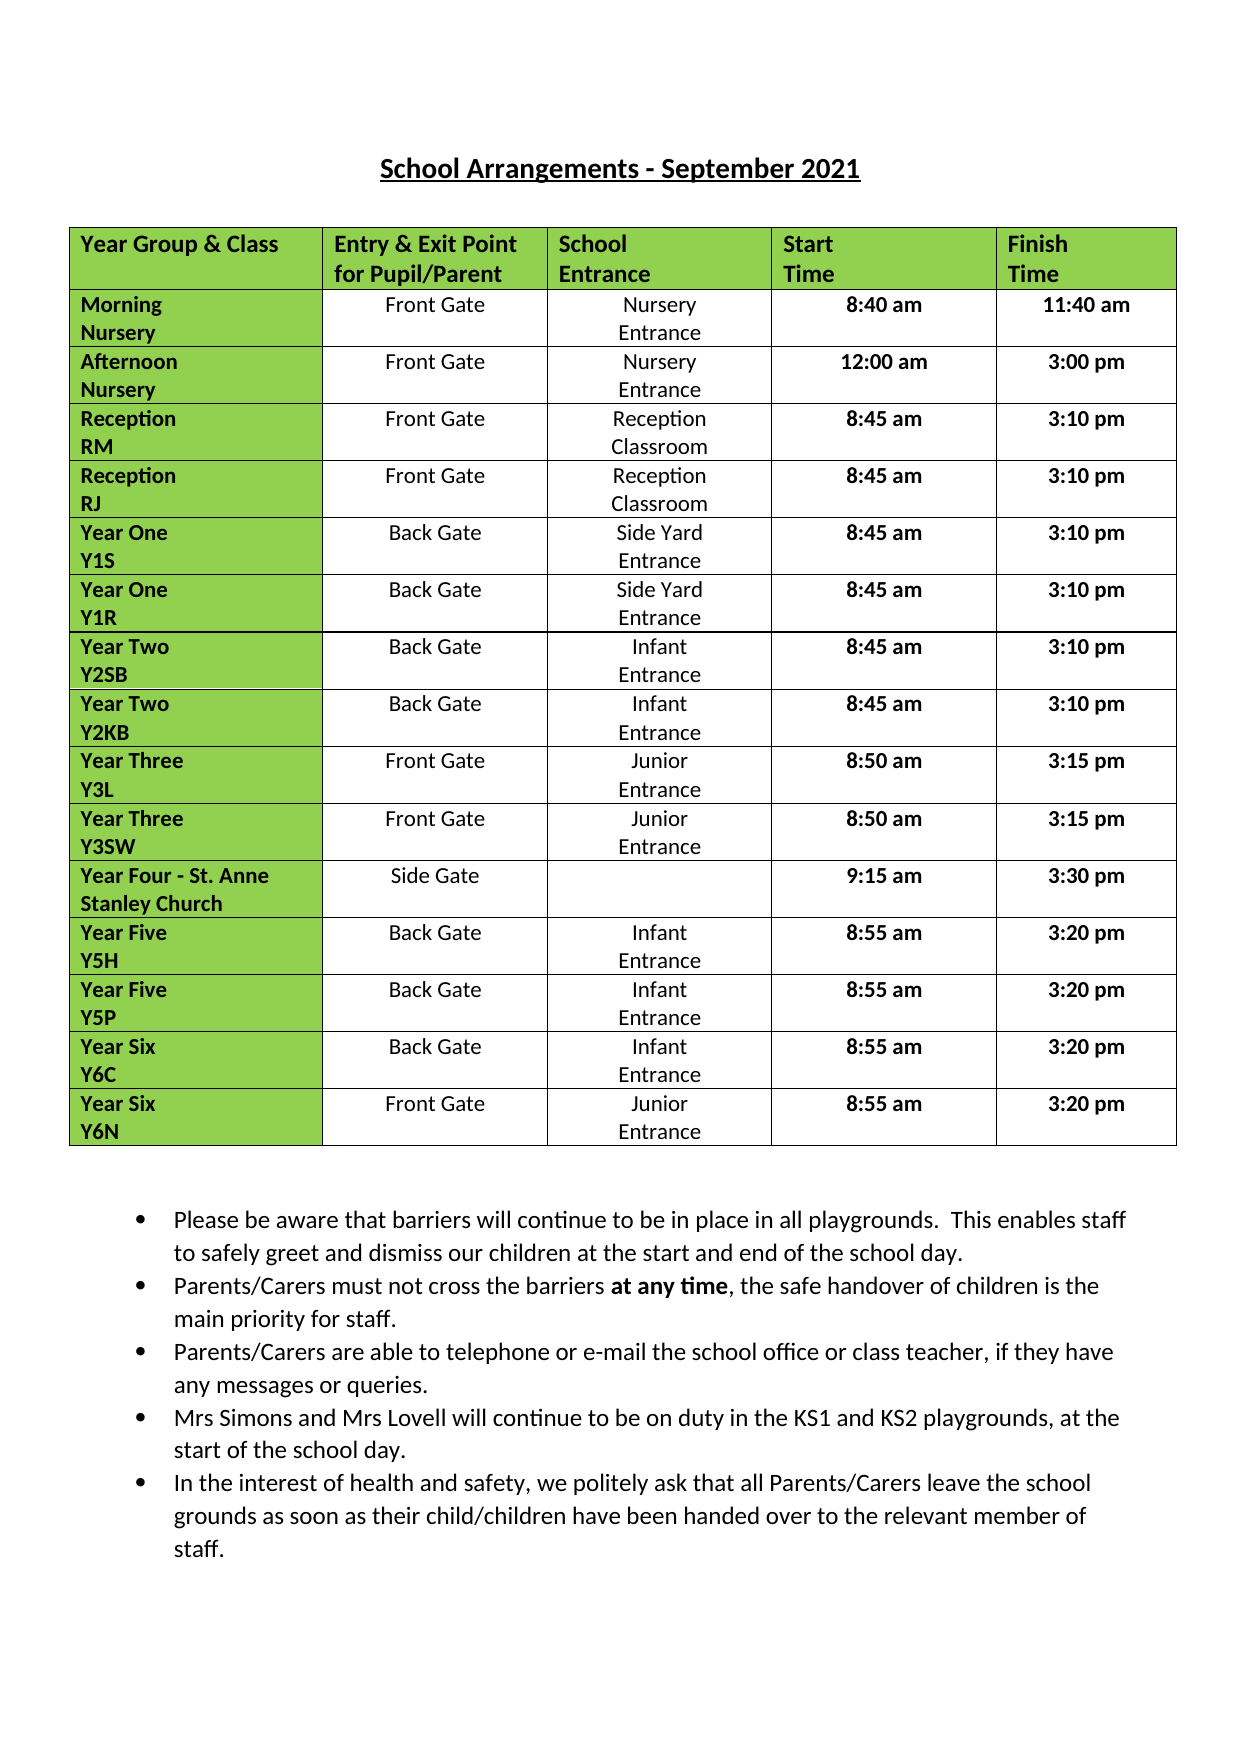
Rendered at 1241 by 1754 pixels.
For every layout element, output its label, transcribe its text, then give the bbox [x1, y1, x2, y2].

table_cell Front Gate [323, 290, 547, 346]
table_cell Nursery Entrance [548, 290, 771, 346]
table_cell 3:10 pm [997, 404, 1176, 460]
table_cell Year Three Y3L [70, 747, 322, 803]
table_cell 8:45 am [772, 404, 996, 460]
table_cell Front Gate [323, 404, 547, 460]
table_cell Front Gate [323, 1089, 547, 1145]
table_cell Infant Entrance [548, 1032, 771, 1088]
table_cell Afternoon Nursery [70, 347, 322, 403]
table_cell Year Two Y2SB [70, 633, 322, 688]
table_cell 8:55 am [772, 1089, 996, 1145]
text School Arrangements - September 2021 [187, 150, 1053, 186]
table_cell 3:15 pm [997, 804, 1176, 860]
table_header Finish Time [997, 228, 1176, 289]
table_cell 3:00 pm [997, 347, 1176, 403]
table_cell Side Yard Entrance [548, 518, 771, 574]
table_cell 3:30 pm [997, 861, 1176, 917]
list Mrs Simons and Mrs Lovell will continue to be on duty in the KS1 and KS2 playgrounds, at the start of the school day. [136, 1402, 1142, 1465]
table_cell Infant Entrance [548, 690, 771, 746]
table_cell 3:10 pm [997, 575, 1176, 631]
table_cell Back Gate [323, 690, 547, 746]
table_cell 8:45 am [772, 633, 996, 688]
table_header Entry & Exit Point for Pupil/Parent [323, 228, 547, 289]
table_cell Year Six Y6C [70, 1032, 322, 1088]
table_cell 9:15 am [772, 861, 996, 917]
table_cell Back Gate [323, 633, 547, 688]
list In the interest of health and safety, we politely ask that all Parents/Carers leave the school grounds as soon as their child/children have been handed over to the relevant member of staff. [136, 1467, 1142, 1564]
table_cell 3:20 pm [997, 918, 1176, 974]
list Please be aware that barriers will continue to be in place in all playgrounds. This enables staff to safely greet and dismiss our children at the start and end of the school day. [136, 1204, 1142, 1268]
table_cell 8:55 am [772, 975, 996, 1031]
table_cell Junior Entrance [548, 747, 771, 803]
table_cell Year Five Y5P [70, 975, 322, 1031]
table_cell Front Gate [323, 347, 547, 403]
table_header School Entrance [548, 228, 771, 289]
table_cell 3:20 pm [997, 975, 1176, 1031]
table_cell Infant Entrance [548, 975, 771, 1031]
table_cell 3:20 pm [997, 1032, 1176, 1088]
table_cell Front Gate [323, 747, 547, 803]
table_cell Year Two Y2KB [70, 690, 322, 746]
table_cell 8:40 am [772, 290, 996, 346]
table_header Year Group & Class [70, 228, 322, 289]
table_cell Back Gate [323, 518, 547, 574]
table_cell [548, 861, 771, 917]
table_cell Back Gate [323, 1032, 547, 1088]
table_cell Year One Y1S [70, 518, 322, 574]
list Parents/Carers are able to telephone or e-mail the school office or class teacher, if they have any messages or queries. [136, 1336, 1142, 1399]
table_cell Year Three Y3SW [70, 804, 322, 860]
table_cell Junior Entrance [548, 1089, 771, 1145]
table_cell Year Six Y6N [70, 1089, 322, 1145]
table_cell Year Four - St. Anne Stanley Church [70, 861, 322, 917]
table_cell 8:45 am [772, 690, 996, 746]
table_cell 8:50 am [772, 804, 996, 860]
table_cell Back Gate [323, 575, 547, 631]
table_cell 8:50 am [772, 747, 996, 803]
table_cell Front Gate [323, 461, 547, 517]
table_cell 12:00 am [772, 347, 996, 403]
table_cell Junior Entrance [548, 804, 771, 860]
table_cell 3:10 pm [997, 518, 1176, 574]
table_cell Side Yard Entrance [548, 575, 771, 631]
table_cell Back Gate [323, 975, 547, 1031]
table_cell Morning Nursery [70, 290, 322, 346]
table_cell Side Gate [323, 861, 547, 917]
table_cell Reception RM [70, 404, 322, 460]
table_cell 3:15 pm [997, 747, 1176, 803]
table_cell 11:40 am [997, 290, 1176, 346]
table_cell 3:10 pm [997, 633, 1176, 688]
table_cell Front Gate [323, 804, 547, 860]
table_cell Reception Classroom [548, 404, 771, 460]
table_cell 8:45 am [772, 518, 996, 574]
table_cell 8:55 am [772, 918, 996, 974]
table_cell 3:10 pm [997, 461, 1176, 517]
list Parents/Carers must not cross the barriers at any time, the safe handover of children is the main priority for staff. [136, 1270, 1142, 1333]
table_cell 8:55 am [772, 1032, 996, 1088]
table_cell 3:20 pm [997, 1089, 1176, 1145]
table_cell Infant Entrance [548, 918, 771, 974]
table_cell 8:45 am [772, 575, 996, 631]
table_cell Infant Entrance [548, 633, 771, 688]
table_cell 8:45 am [772, 461, 996, 517]
table_header Start Time [772, 228, 996, 289]
table_cell Back Gate [323, 918, 547, 974]
table_cell Reception RJ [70, 461, 322, 517]
table_cell 3:10 pm [997, 690, 1176, 746]
table_cell Year Five Y5H [70, 918, 322, 974]
table_cell Nursery Entrance [548, 347, 771, 403]
table_cell Reception Classroom [548, 461, 771, 517]
table_cell Year One Y1R [70, 575, 322, 631]
